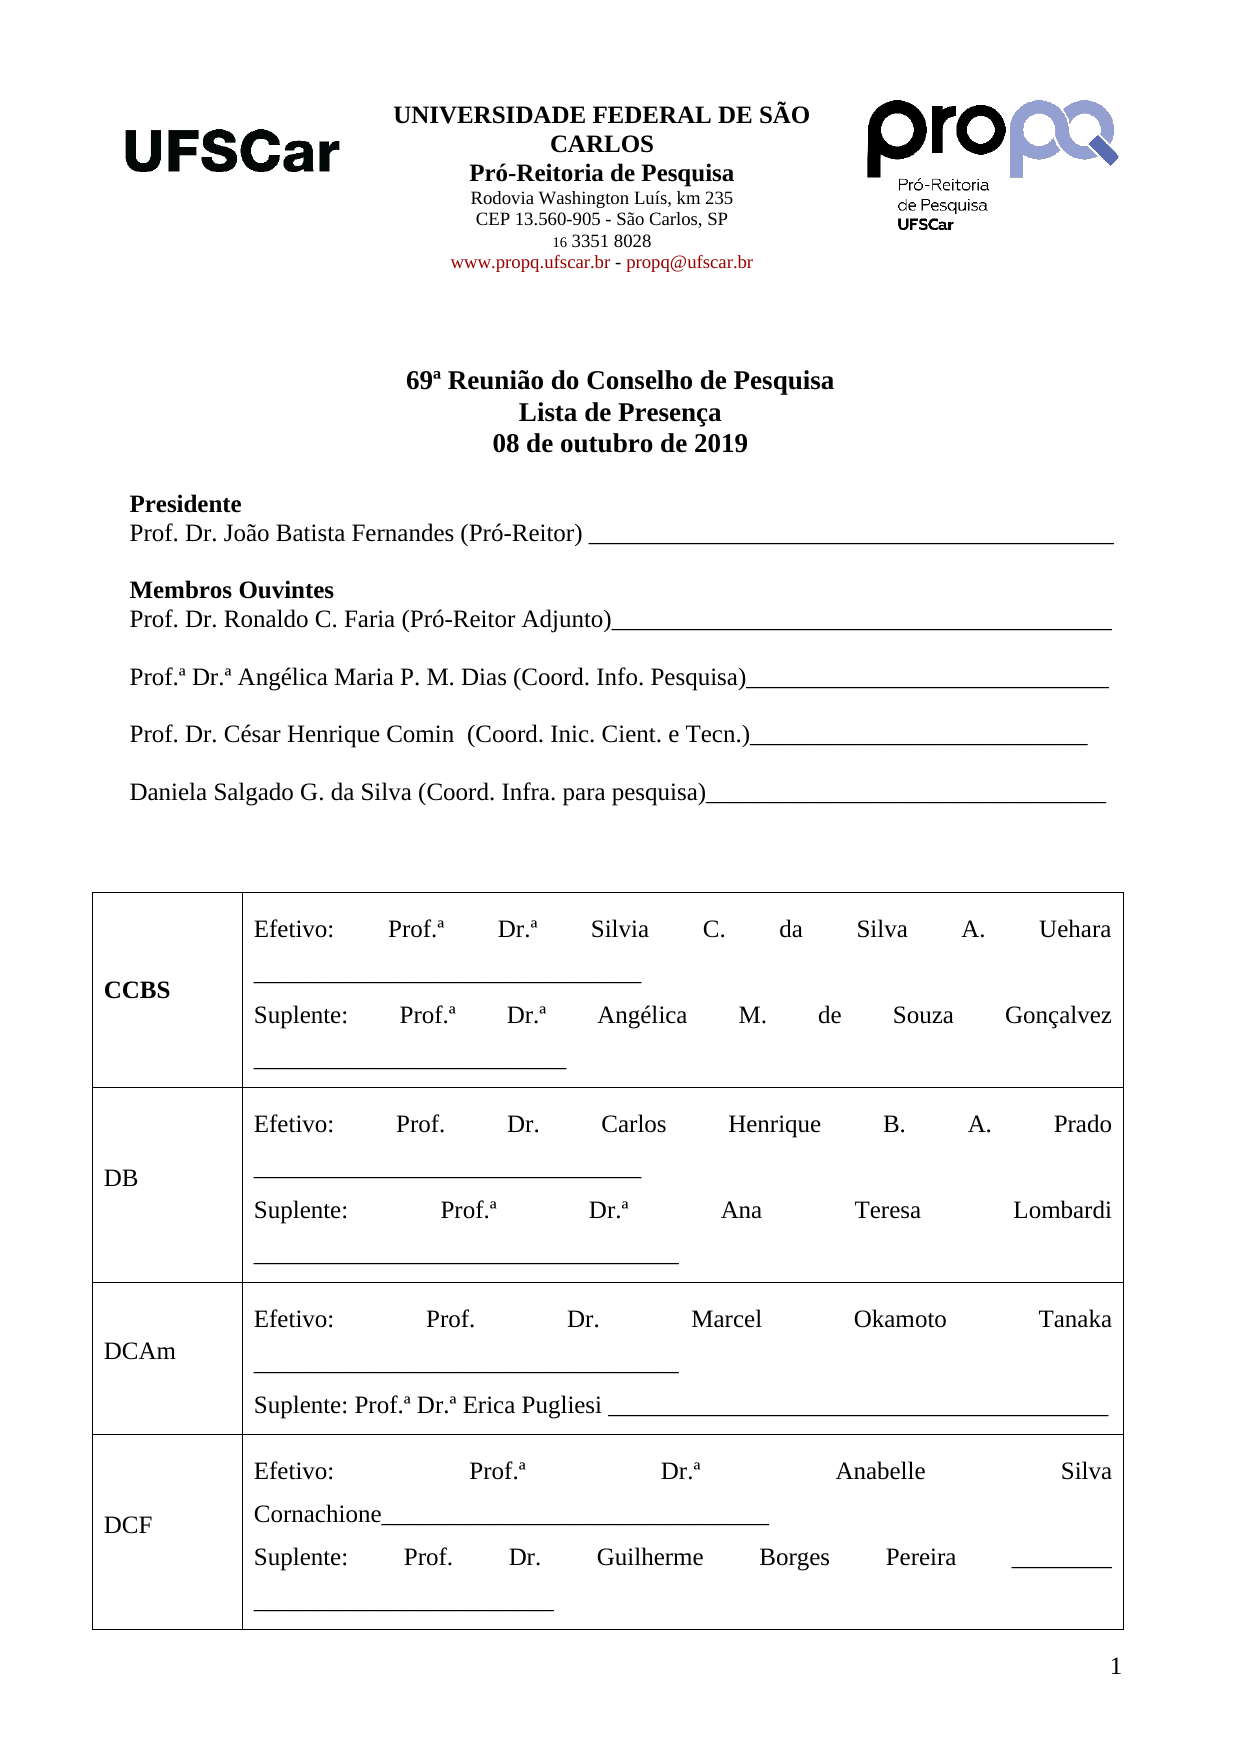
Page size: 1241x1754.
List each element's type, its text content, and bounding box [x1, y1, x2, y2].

table_cell Membros Ouvintes [118, 547, 1121, 604]
table_header [860, 100, 1122, 297]
table_header Presidente [118, 489, 1121, 518]
table_cell Daniela Salgado G. da Silva (Coord. Infra. para pesquisa)________________________________ [118, 748, 1121, 805]
table_header [118, 100, 343, 297]
text Lista de Presença [118, 396, 1122, 427]
text 08 de outubro de 2019 [118, 427, 1122, 458]
table_cell Prof. Dr. Ronaldo C. Faria (Pró-Reitor Adjunto)________________________________________ [118, 604, 1121, 633]
picture [867, 100, 1119, 230]
table_cell DCF [93, 1435, 242, 1628]
text 69ª Reunião do Conselho de Pesquisa [118, 364, 1122, 396]
table_cell Prof.ª Dr.ª Angélica Maria P. M. Dias (Coord. Info. Pesquisa)_____________________________ [118, 633, 1121, 690]
table_cell Efetivo: Prof. Dr. Carlos Henrique B. A. Prado _______________________________ Suplente: Prof.ª Dr.ª Ana Teresa Lombardi __________________________________ [243, 1088, 1123, 1282]
table_cell Prof. Dr. João Batista Fernandes (Pró-Reitor) __________________________________________ [118, 518, 1121, 547]
table_cell Efetivo: Prof. Dr. Marcel Okamoto Tanaka __________________________________ Suplente: Prof.ª Dr.ª Erica Pugliesi ________________________________________ [243, 1283, 1123, 1433]
table_cell Efetivo: Prof.ª Dr.ª Anabelle Silva Cornachione_______________________________ Suplente: Prof. Dr. Guilherme Borges Pereira ________ ________________________ [243, 1435, 1123, 1628]
picture [125, 129, 340, 172]
table_cell DB [93, 1088, 242, 1282]
table_cell DCAm [93, 1283, 242, 1433]
table_header Efetivo: Prof.ª Dr.ª Silvia C. da Silva A. Uehara _______________________________ Suplente: Prof.ª Dr.ª Angélica M. de Souza Gonçalvez _________________________ [243, 893, 1123, 1087]
table_header CCBS [93, 893, 242, 1087]
table_cell Prof. Dr. César Henrique Comin (Coord. Inic. Cient. e Tecn.)___________________________ [118, 690, 1121, 748]
table_header UNIVERSIDADE FEDERAL DE SÃO CARLOS Pró-Reitoria de Pesquisa Rodovia Washington Luís, km 235 CEP 13.560-905 - São Carlos, SP 16 3351 8028 www.propq.ufscar.br - propq@ufscar.br [344, 100, 860, 297]
